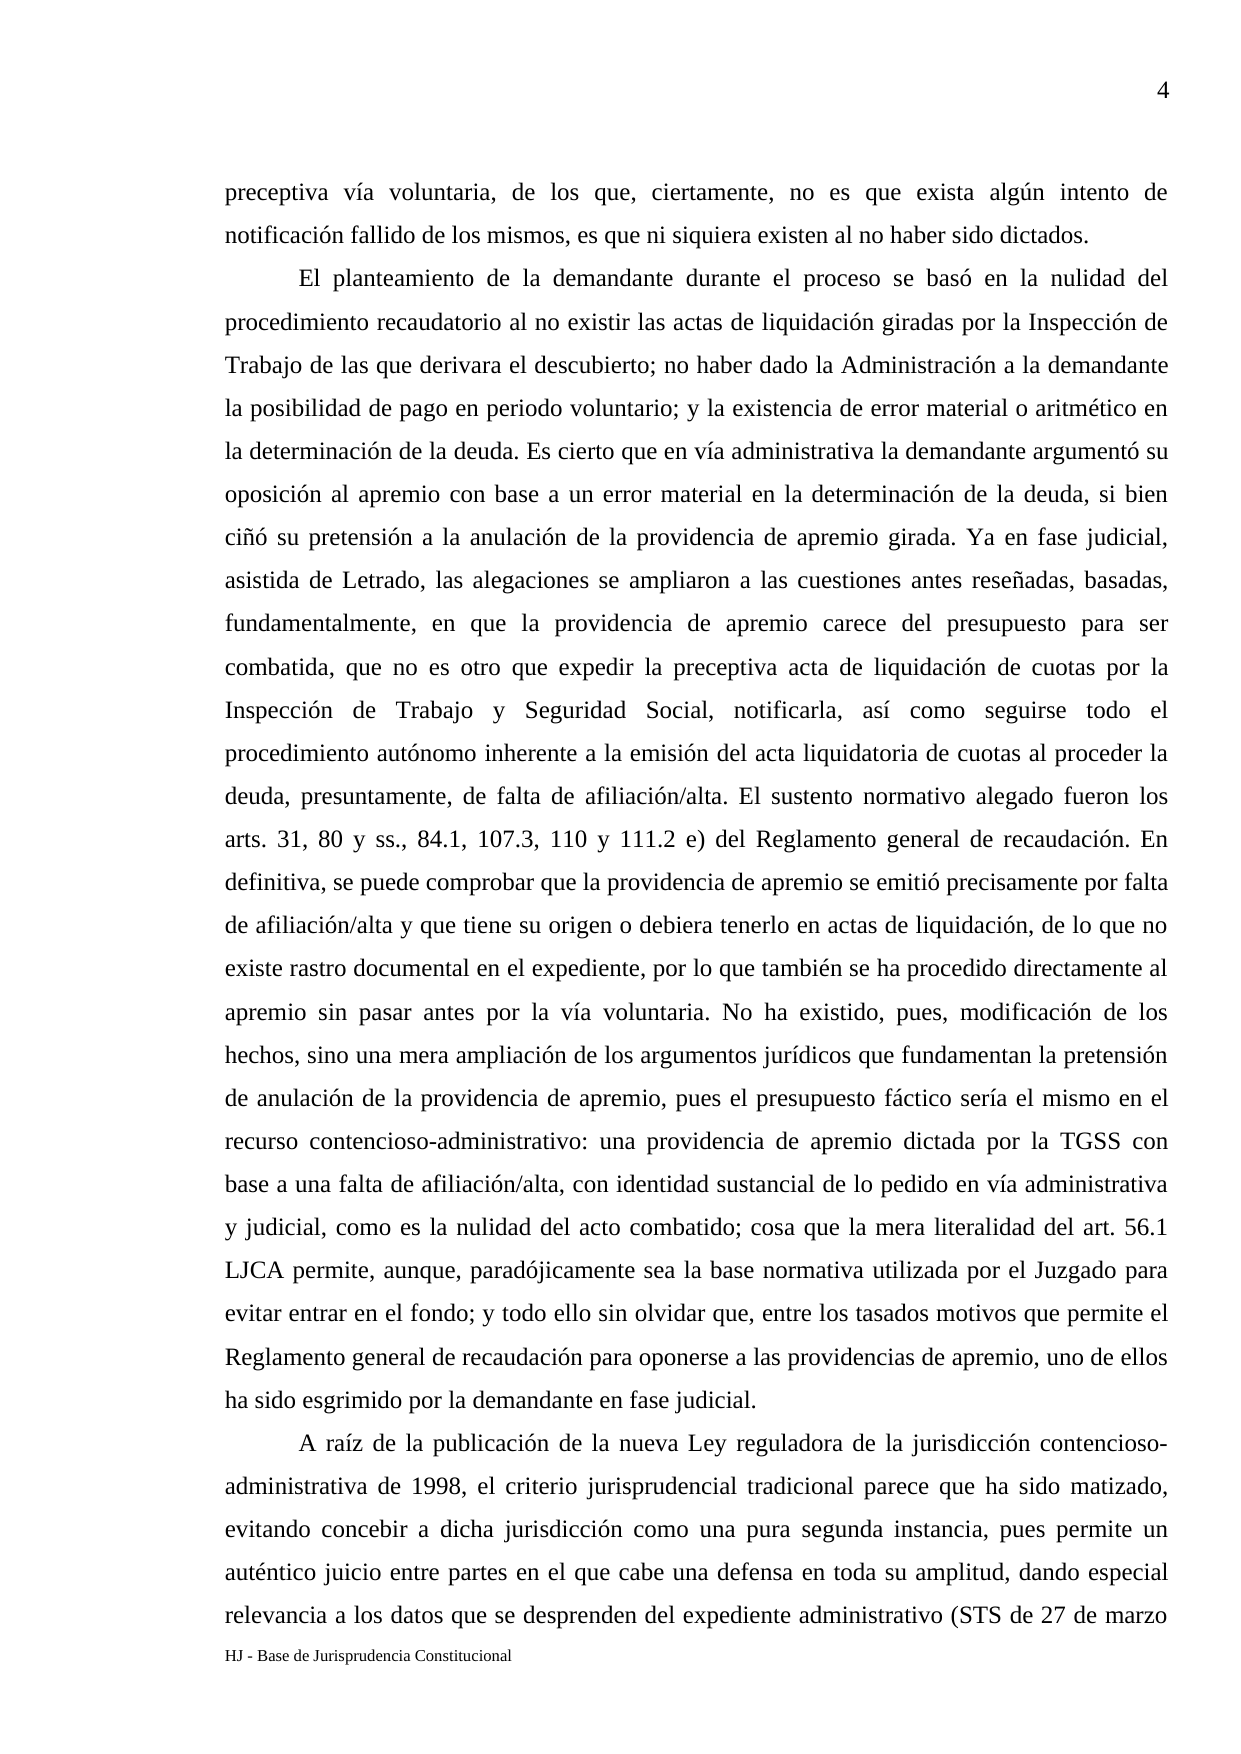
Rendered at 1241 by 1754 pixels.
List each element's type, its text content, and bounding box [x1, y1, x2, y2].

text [224, 1428, 1169, 1629]
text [224, 177, 1169, 249]
text El planteamiento de la demandante durante el proceso se basó en la nulidad del procedimiento recaudatorio al no existir las actas de liquidación giradas por la Inspección de Trabajo de las que derivara el descubierto; no haber dado la Administración a la demandante la posibilidad de pago en periodo voluntario; y la existencia de error material o aritmético en la determinación de la deuda. Es cierto que en vía administrativa la demandante argumentó su oposición al apremio con base a un error material en la determinación de la deuda, si bien ciñó su pretensión a la anulación de la providencia de apremio girada. Ya en fase judicial, asistida de Letrado, las alegaciones se ampliaron a las cuestiones antes reseñadas, basadas, fundamentalmente, en que la providencia de apremio carece del presupuesto para ser combatida, que no es otro que expedir la preceptiva acta de liquidación de cuotas por la Inspección de Trabajo y Seguridad Social, notificarla, así como seguirse todo el procedimiento autónomo inherente a la emisión del acta liquidatoria de cuotas al proceder la deuda, presuntamente, de falta de afiliación/alta. El sustento normativo alegado fueron los arts. 31, 80 y ss., 84.1, 107.3, 110 y 111.2 e) del Reglamento general de recaudación. En definitiva, se puede comprobar que la providencia de apremio se emitió precisamente por falta de afiliación/alta y que tiene su origen o debiera tenerlo en actas de liquidación, de lo que no existe rastro documental en el expediente, por lo que también se ha procedido directamente al apremio sin pasar antes por la vía voluntaria. No ha existido, pues, modificación de los hechos, sino una mera ampliación de los argumentos jurídicos que fundamentan la pretensión de anulación de la providencia de apremio, pues el presupuesto fáctico sería el mismo en el recurso contencioso-administrativo: una providencia de apremio dictada por la TGSS con base a una falta de afiliación/alta, con identidad sustancial de lo pedido en vía administrativa y judicial, como es la nulidad del acto combatido; cosa que la mera literalidad del art. 56.1 LJCA permite, aunque, paradójicamente sea la base normativa utilizada por el Juzgado para evitar entrar en el fondo; y todo ello sin olvidar que, entre los tasados motivos que permite el Reglamento general de recaudación para oponerse a las providencias de apremio, uno de ellos ha sido esgrimido por la demandante en fase judicial. [224, 263, 1169, 1413]
